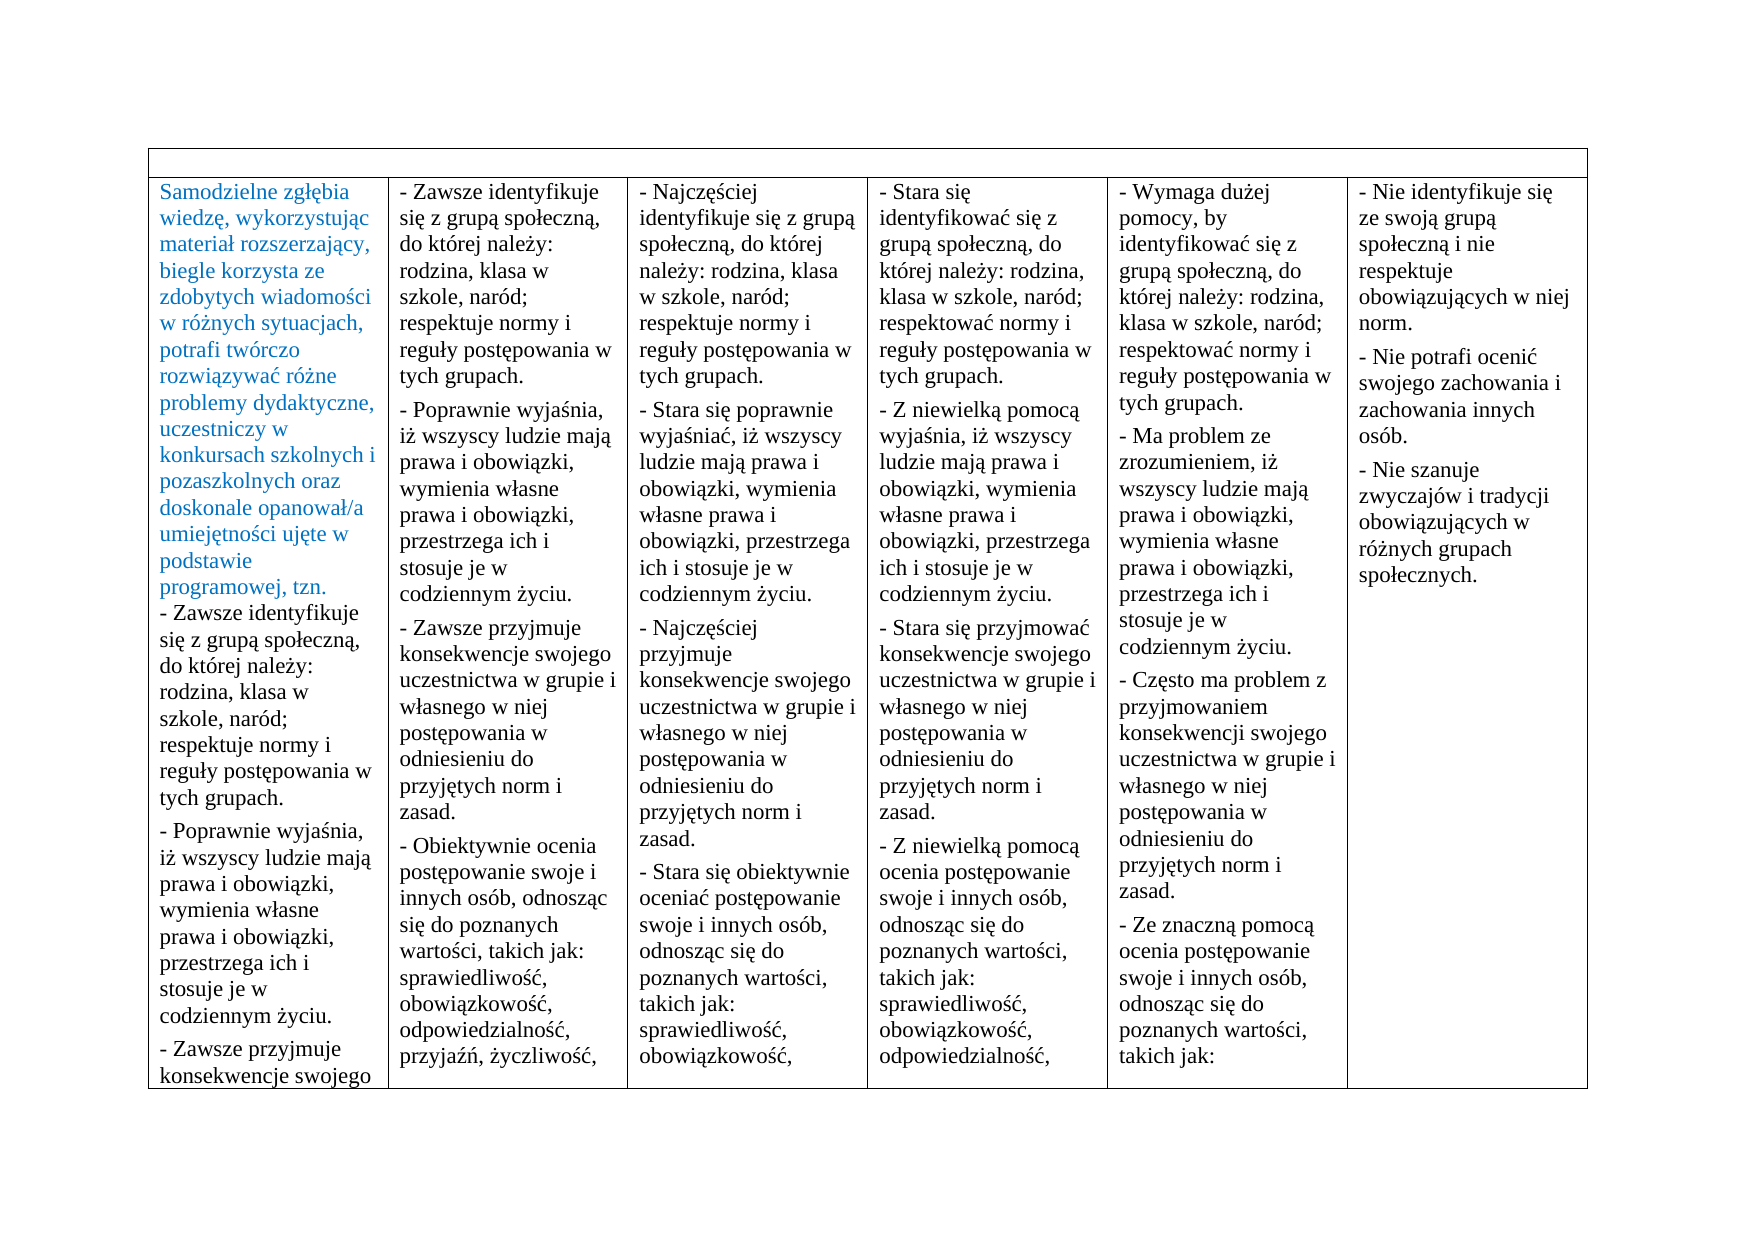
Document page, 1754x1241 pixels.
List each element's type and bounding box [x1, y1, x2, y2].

table_cell [868, 178, 1107, 1088]
table_cell [1348, 178, 1587, 1088]
table_cell [389, 178, 627, 1088]
table_cell [628, 178, 867, 1088]
table_cell [149, 178, 388, 1088]
table_cell [1108, 178, 1347, 1088]
table_cell [149, 149, 1587, 177]
